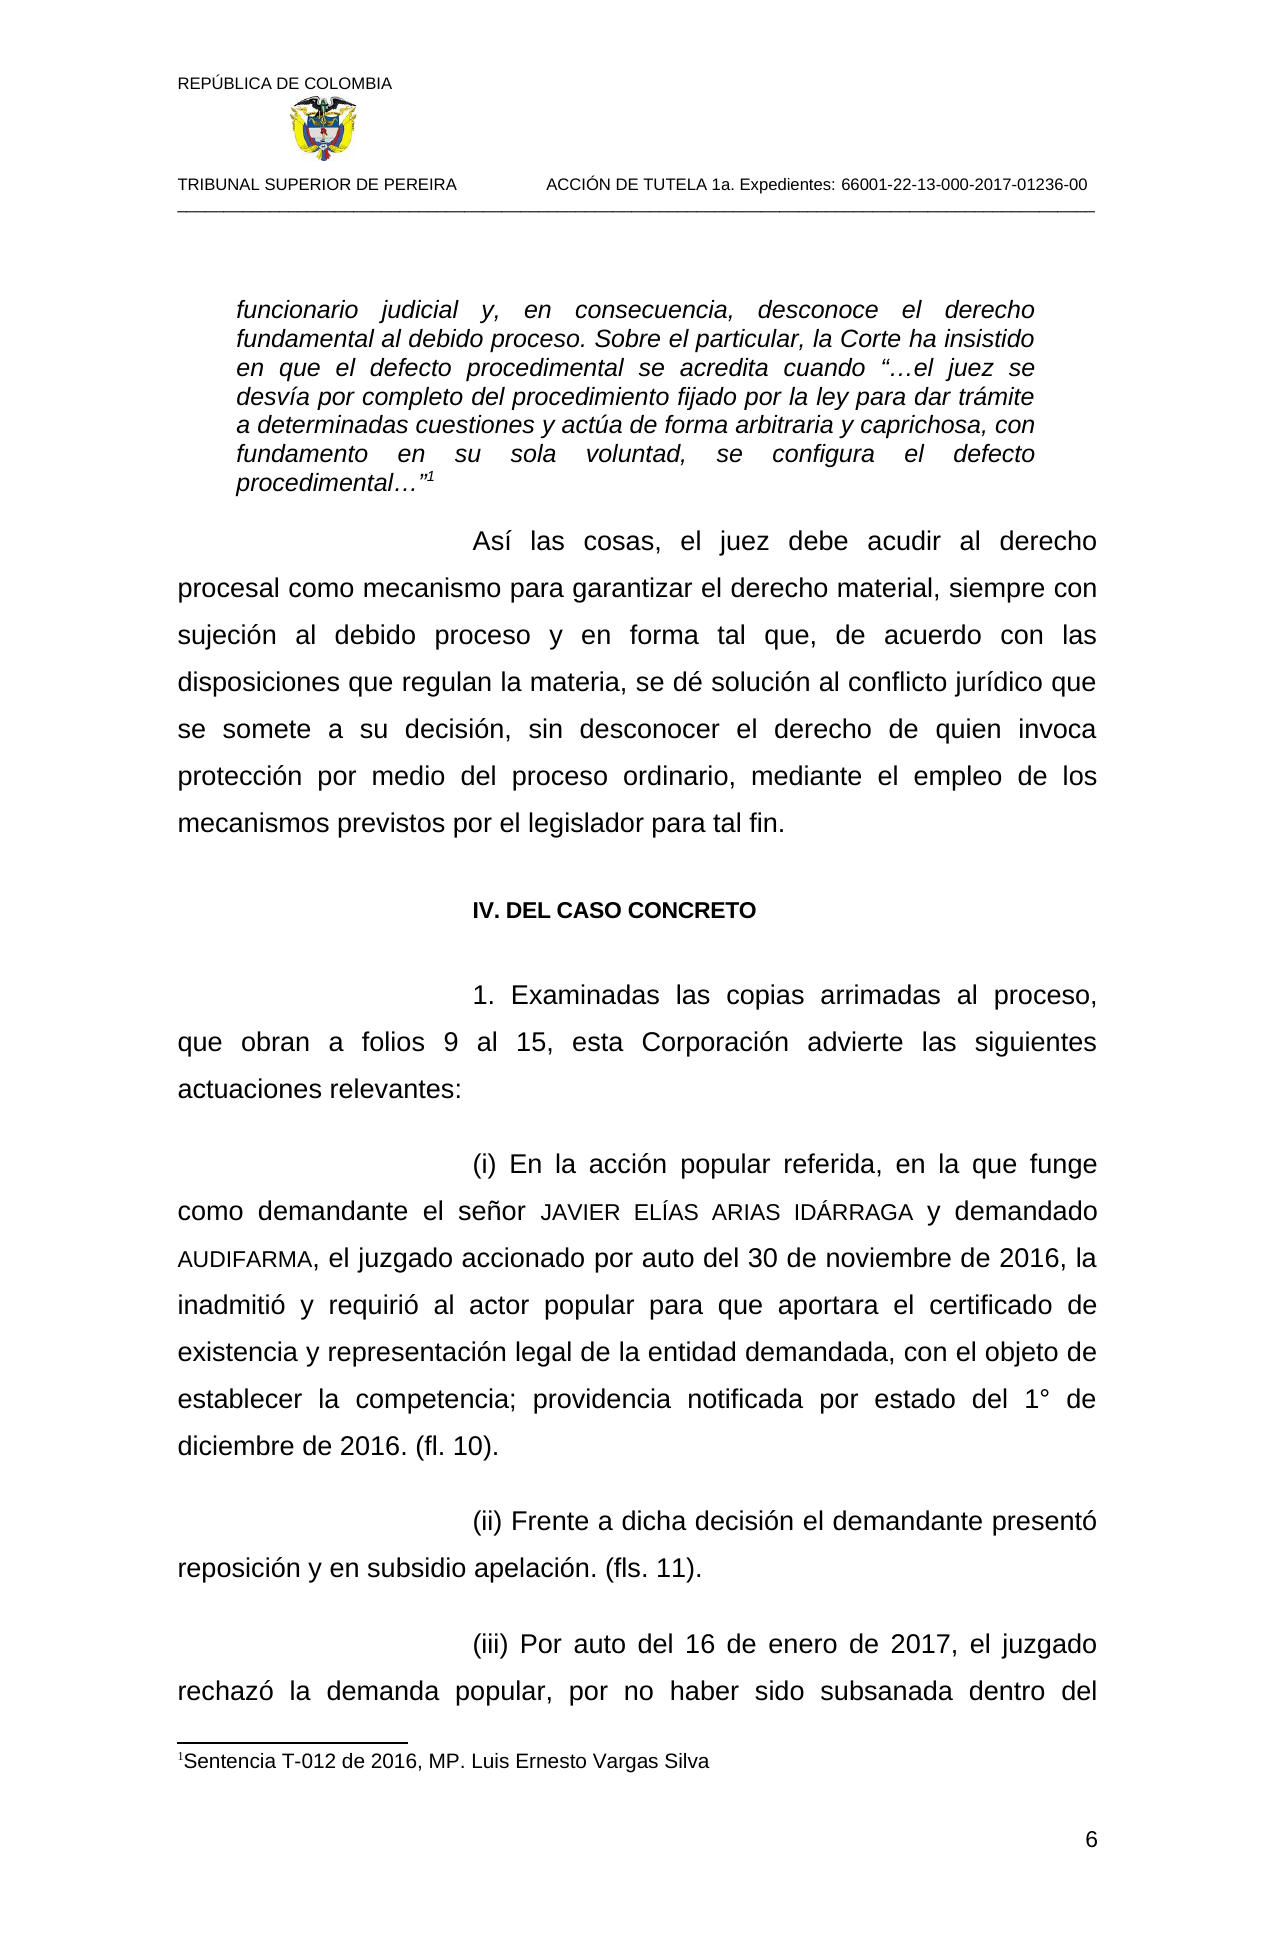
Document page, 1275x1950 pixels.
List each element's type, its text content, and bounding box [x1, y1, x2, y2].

text (ii) Frente a dicha decisión el demandante presentó reposición y en subsidio apelación. (fls. 11). [177, 1505, 1098, 1583]
text Así las cosas, el juez debe acudir al derecho procesal como mecanismo para garantizar el derecho material, siempre con sujeción al debido proceso y en forma tal que, de acuerdo con las disposiciones que regulan la materia, se dé solución al conflicto jurídico que se somete a su decisión, sin desconocer el derecho de quien invoca protección por medio del proceso ordinario, mediante el empleo de los mecanismos previstos por el legislador para tal fin. [177, 525, 1098, 838]
text (i) En la acción popular referida, en la que funge como demandante el señor JAVIER ELÍAS ARIAS IDÁRRAGA y demandado AUDIFARMA, el juzgado accionado por auto del 30 de noviembre de 2016, la inadmitió y requirió al actor popular para que aportara el certificado de existencia y representación legal de la entidad demandada, con el objeto de establecer la competencia; providencia notificada por estado del 1° de diciembre de 2016. (fl. 10). [177, 1148, 1098, 1461]
text 1. Examinadas las copias arrimadas al proceso, que obran a folios 9 al 15, esta Corporación advierte las siguientes actuaciones relevantes: [177, 979, 1098, 1104]
text IV. DEL CASO CONCRETO [177, 897, 1098, 923]
picture [289, 96, 357, 161]
